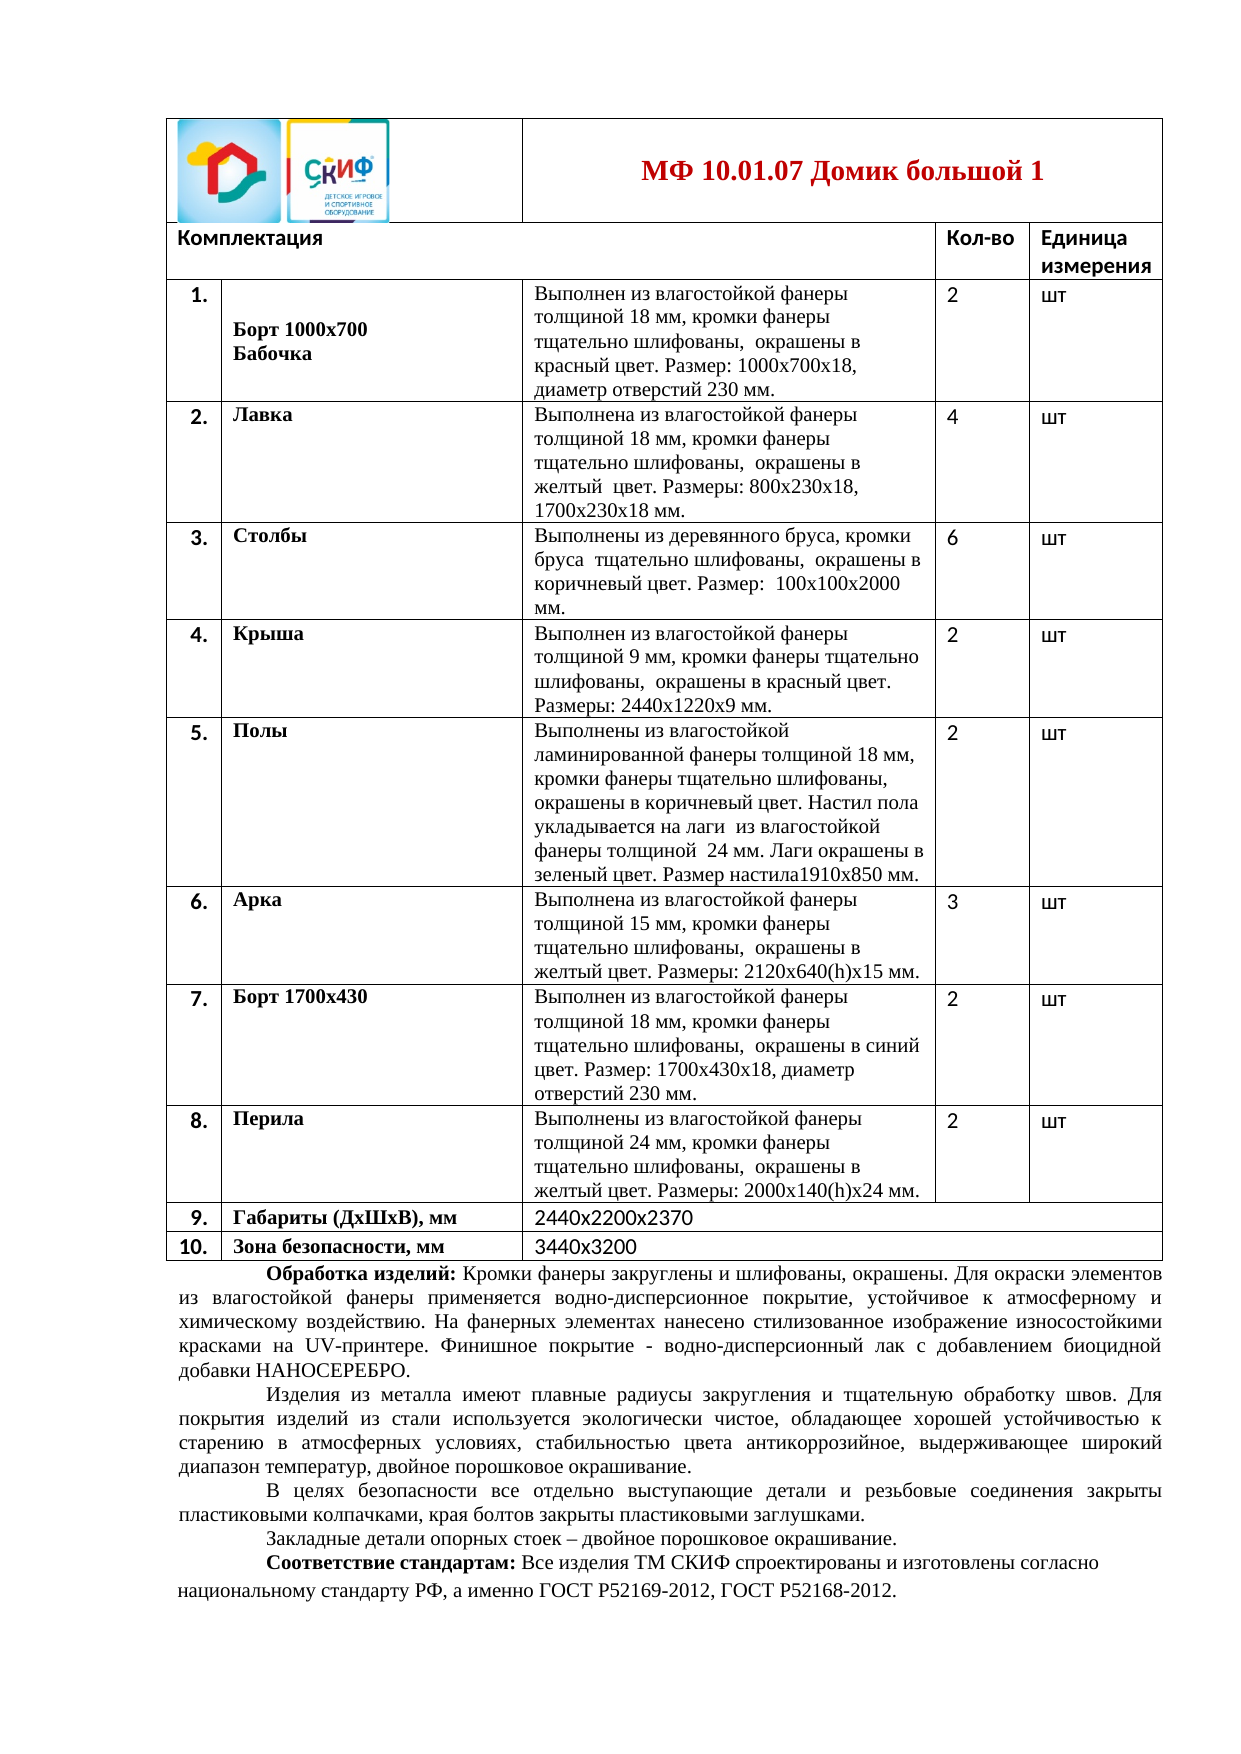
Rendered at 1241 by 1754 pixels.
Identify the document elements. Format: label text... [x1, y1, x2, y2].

table_cell Единица измерения [1030, 223, 1162, 279]
table_cell Арка [222, 887, 522, 983]
table_cell Выполнена из влагостойкой фанеры толщиной 15 мм, кромки фанеры тщательно шлифованы, окрашены в желтый цвет. Размеры: 2120х640(h)х15 мм. [523, 887, 935, 983]
table_cell 2440х2200х2370 [523, 1203, 1162, 1231]
table_cell Выполнены из влагостойкой ламинированной фанеры толщиной 18 мм, кромки фанеры тщательно шлифованы, окрашены в коричневый цвет. Настил пола укладывается на лаги из влагостойкой фанеры толщиной 24 мм. Лаги окрашены в зеленый цвет. Размер настила1910х850 мм. [523, 718, 935, 886]
table_cell Борт 1000х700 Бабочка [222, 280, 522, 401]
table_cell 6 [167, 887, 221, 983]
table_cell Борт 1700х430 [222, 985, 522, 1105]
text Изделия из металла имеют плавные радиусы закругления и тщательную обработку швов. Для покрытия изделий из стали используется экологически чистое, обладающее хорошей устойчивостью к старению в атмосферных условиях, стабильностью цвета антикоррозийное, выдерживающее широкий диапазон температур, двойное порошковое окрашивание. [179, 1382, 1163, 1478]
table_cell Выполнен из влагостойкой фанеры толщиной 9 мм, кромки фанеры тщательно шлифованы, окрашены в красный цвет. Размеры: 2440х1220х9 мм. [523, 620, 935, 717]
table_cell Крыша [222, 620, 522, 717]
table_cell Полы [222, 718, 522, 886]
table_header [167, 119, 177, 222]
table_cell Зона безопасности, мм [222, 1232, 522, 1260]
table_cell 8 [167, 1203, 221, 1231]
table_cell 6 [936, 523, 1029, 619]
text В целях безопасности все отдельно выступающие детали и резьбовые соединения закрыты пластиковыми колпачками, края болтов закрыты пластиковыми заглушками. [179, 1478, 1163, 1526]
table_cell 2 [936, 620, 1029, 717]
table_cell шт [1030, 280, 1162, 401]
table_cell Перила [222, 1106, 522, 1202]
table_cell 4 [167, 620, 221, 717]
table_cell шт [1030, 718, 1162, 886]
table_cell 7 [167, 985, 221, 1105]
picture [177, 119, 390, 223]
table_cell 4 [936, 402, 1029, 522]
table_cell Выполнены из деревянного бруса, кромки бруса тщательно шлифованы, окрашены в коричневый цвет. Размер: 100х100х2000 мм. [523, 523, 935, 619]
table_cell Лавка [222, 402, 522, 522]
table_cell 2 [936, 280, 1029, 401]
table_cell шт [1030, 402, 1162, 522]
table_cell шт [1030, 523, 1162, 619]
table_cell 3 [936, 887, 1029, 983]
table_cell Кол-во [936, 223, 1029, 279]
table_cell шт [1030, 887, 1162, 983]
table_cell 3440х3200 [523, 1232, 1162, 1260]
table_cell 2 [936, 1106, 1029, 1202]
table_cell 3 [167, 523, 221, 619]
table_cell 2 [936, 718, 1029, 886]
table_cell шт [1030, 620, 1162, 717]
table_cell шт [1030, 985, 1162, 1105]
table_cell Столбы [222, 523, 522, 619]
table_cell шт [1030, 1106, 1162, 1202]
table_cell Выполнен из влагостойкой фанеры толщиной 18 мм, кромки фанеры тщательно шлифованы, окрашены в красный цвет. Размер: 1000х700х18, диаметр отверстий 230 мм. [523, 280, 935, 401]
table_cell 1 [167, 280, 221, 401]
table_cell Выполнены из влагостойкой фанеры толщиной 24 мм, кромки фанеры тщательно шлифованы, окрашены в желтый цвет. Размеры: 2000х140(h)х24 мм. [523, 1106, 935, 1202]
table_cell Выполнен из влагостойкой фанеры толщиной 18 мм, кромки фанеры тщательно шлифованы, окрашены в синий цвет. Размер: 1700х430х18, диаметр отверстий 230 мм. [523, 985, 935, 1105]
table_cell 5 [167, 718, 221, 886]
table_cell Габариты (ДхШхВ), мм [222, 1203, 522, 1231]
table_cell Выполнена из влагостойкой фанеры толщиной 18 мм, кромки фанеры тщательно шлифованы, окрашены в желтый цвет. Размеры: 800х230х18, 1700х230х18 мм. [523, 402, 935, 522]
text Соответствие стандартам: Все изделия ТМ СКИФ спроектированы и изготовлены согласно национальному стандарту РФ, а именно ГОСТ Р52169-2012, ГОСТ Р52168-2012. [177, 1550, 1152, 1602]
text Обработка изделий: Кромки фанеры закруглены и шлифованы, окрашены. Для окраски элементов из влагостойкой фанеры применяется водно-дисперсионное покрытие, устойчивое к атмосферному и химическому воздействию. На фанерных элементах нанесено стилизованное изображение износостойкими красками на UV-принтере. Финишное покрытие - водно-дисперсионный лак с добавлением биоцидной добавки НАНОСЕРЕБРО. [179, 1261, 1163, 1382]
text Закладные детали опорных стоек – двойное порошковое окрашивание. [179, 1526, 1163, 1550]
table_header МФ 10.01.07 Домик большой 1 [523, 119, 1162, 222]
table_cell 2 [936, 985, 1029, 1105]
table_cell 2 [167, 402, 221, 522]
table_header [390, 119, 522, 222]
table_cell 9 [167, 1232, 221, 1260]
table_cell Комплектация [167, 223, 935, 279]
table_cell [167, 1106, 221, 1202]
